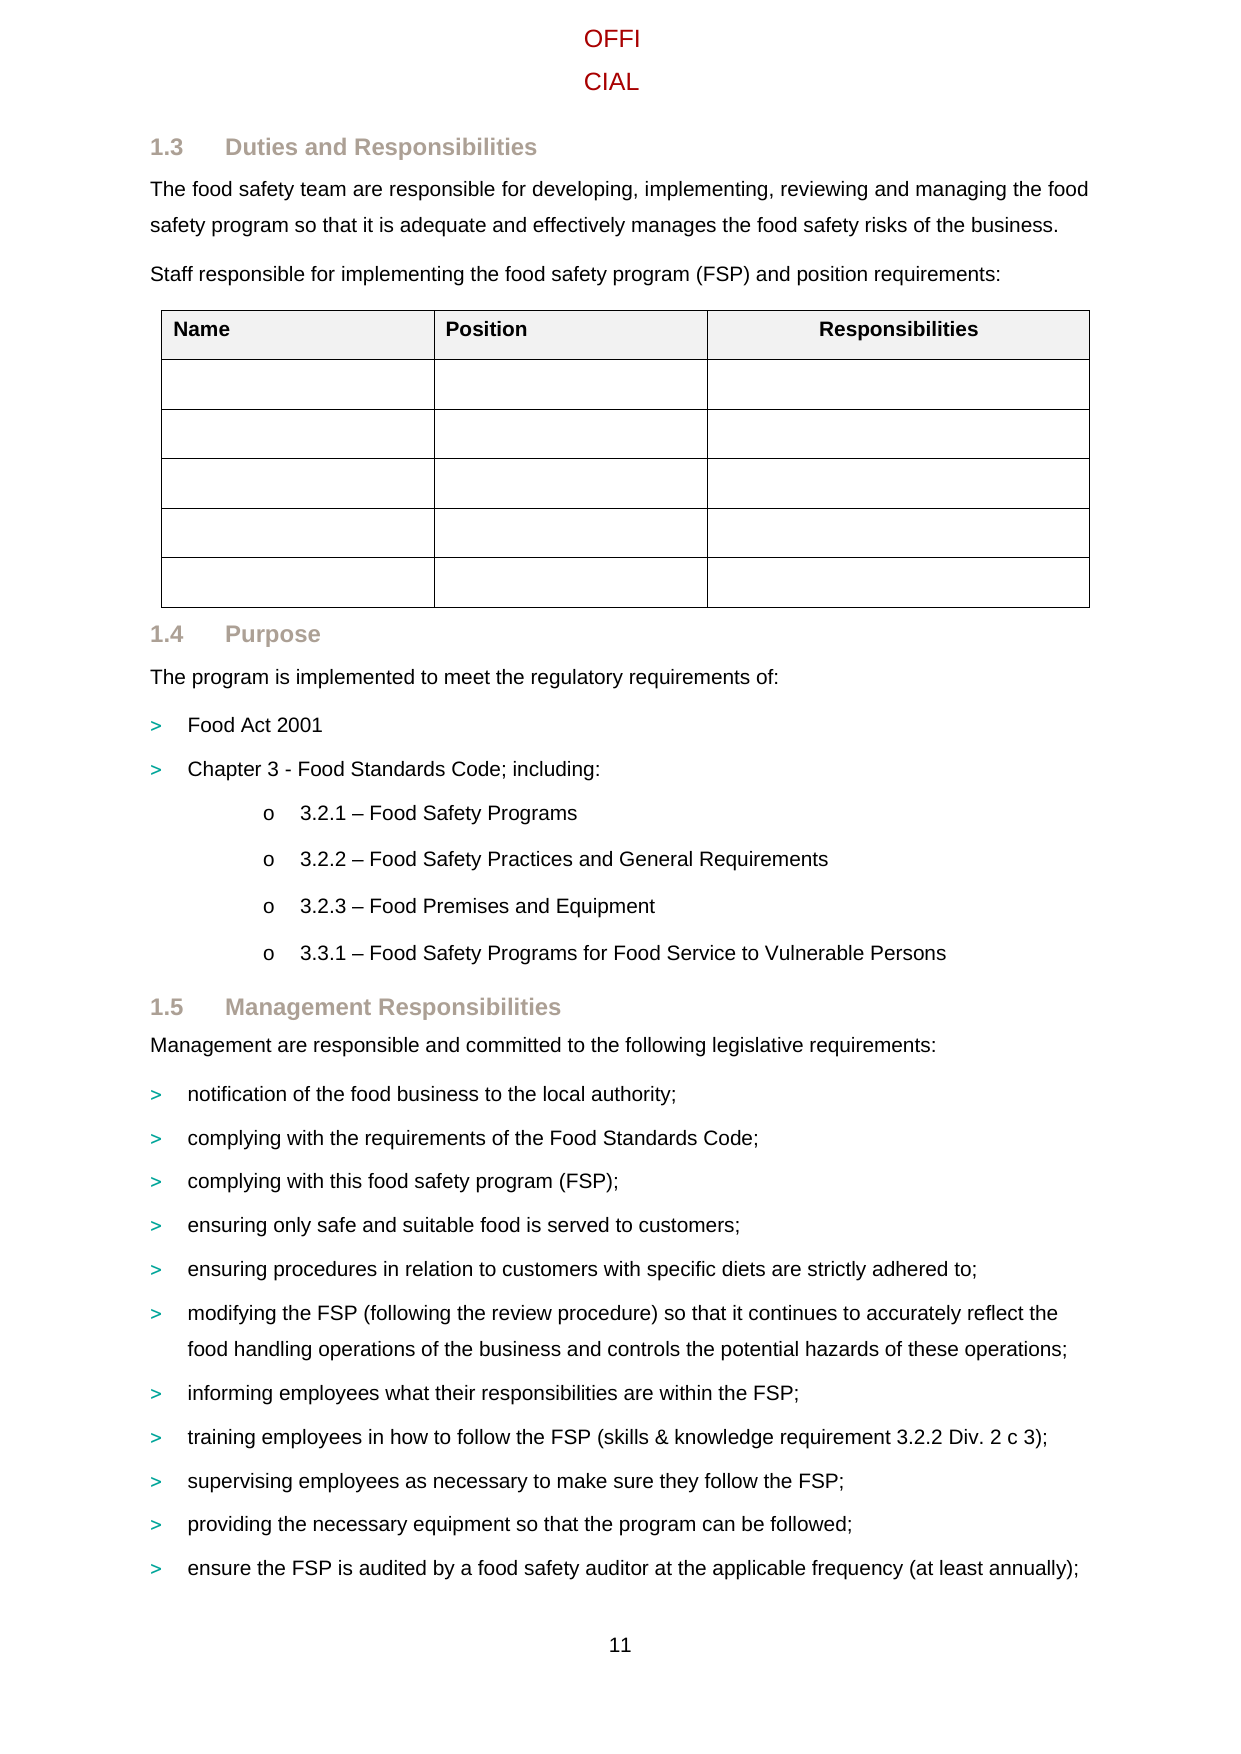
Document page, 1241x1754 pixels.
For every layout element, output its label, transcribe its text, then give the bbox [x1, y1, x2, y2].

text training employees in how to follow the FSP (skills & knowledge requirement 3.2.2 Div. 2 c 3); [150, 1424, 1090, 1449]
text informing employees what their responsibilities are within the FSP; [150, 1381, 1090, 1405]
list 3.2.3 – Food Premises and Equipment [262, 894, 1090, 919]
text ensuring only safe and suitable food is served to customers; [150, 1213, 1090, 1237]
text complying with this food safety program (FSP); [150, 1169, 1090, 1193]
text complying with the requirements of the Food Standards Code; [150, 1126, 1090, 1149]
table_cell [435, 459, 707, 508]
table_cell [435, 410, 707, 458]
text notification of the food business to the local authority; [150, 1082, 1090, 1106]
table_cell [435, 509, 707, 557]
table_cell [708, 410, 1089, 458]
table_header Position [435, 311, 707, 359]
table_cell [708, 360, 1089, 409]
table_cell [435, 558, 707, 607]
table_header Responsibilities [708, 311, 1089, 359]
table_cell [708, 459, 1089, 508]
text Staff responsible for implementing the food safety program (FSP) and position requirements: [150, 261, 1090, 285]
subtitle Purpose [150, 620, 1090, 648]
table_cell [435, 360, 707, 409]
text The program is implemented to meet the regulatory requirements of: [150, 664, 1090, 688]
table_cell [162, 410, 434, 458]
list 3.2.2 – Food Safety Practices and General Requirements [262, 847, 1090, 873]
table_cell [708, 509, 1089, 557]
table_cell [162, 509, 434, 557]
list 3.3.1 – Food Safety Programs for Food Service to Vulnerable Persons [262, 940, 1090, 966]
table_cell [162, 558, 434, 607]
table_header Name [162, 311, 434, 359]
text modifying the FSP (following the review procedure) so that it continues to accurately reflect the food handling operations of the business and controls the potential hazards of these operations; [150, 1301, 1090, 1361]
table_cell [708, 558, 1089, 607]
text Chapter 3 - Food Standards Code; including: [150, 757, 1090, 781]
subtitle 1.5 Management Responsibilities [150, 992, 1090, 1021]
text ensuring procedures in relation to customers with specific diets are strictly adhered to; [150, 1257, 1090, 1281]
text The food safety team are responsible for developing, implementing, reviewing and managing the food safety program so that it is adequate and effectively manages the food safety risks of the business. [150, 177, 1090, 237]
text Management are responsible and committed to the following legislative requirements: [150, 1033, 1090, 1057]
subtitle Duties and Responsibilities [150, 133, 1090, 161]
text supervising employees as necessary to make sure they follow the FSP; [150, 1468, 1090, 1492]
text Food Act 2001 [150, 713, 1090, 737]
text ensure the FSP is audited by a food safety auditor at the applicable frequency (at least annually); [150, 1556, 1090, 1580]
text providing the necessary equipment so that the program can be followed; [150, 1512, 1090, 1536]
list 3.2.1 – Food Safety Programs [262, 801, 1090, 826]
table_cell [162, 360, 434, 409]
table_cell [162, 459, 434, 508]
